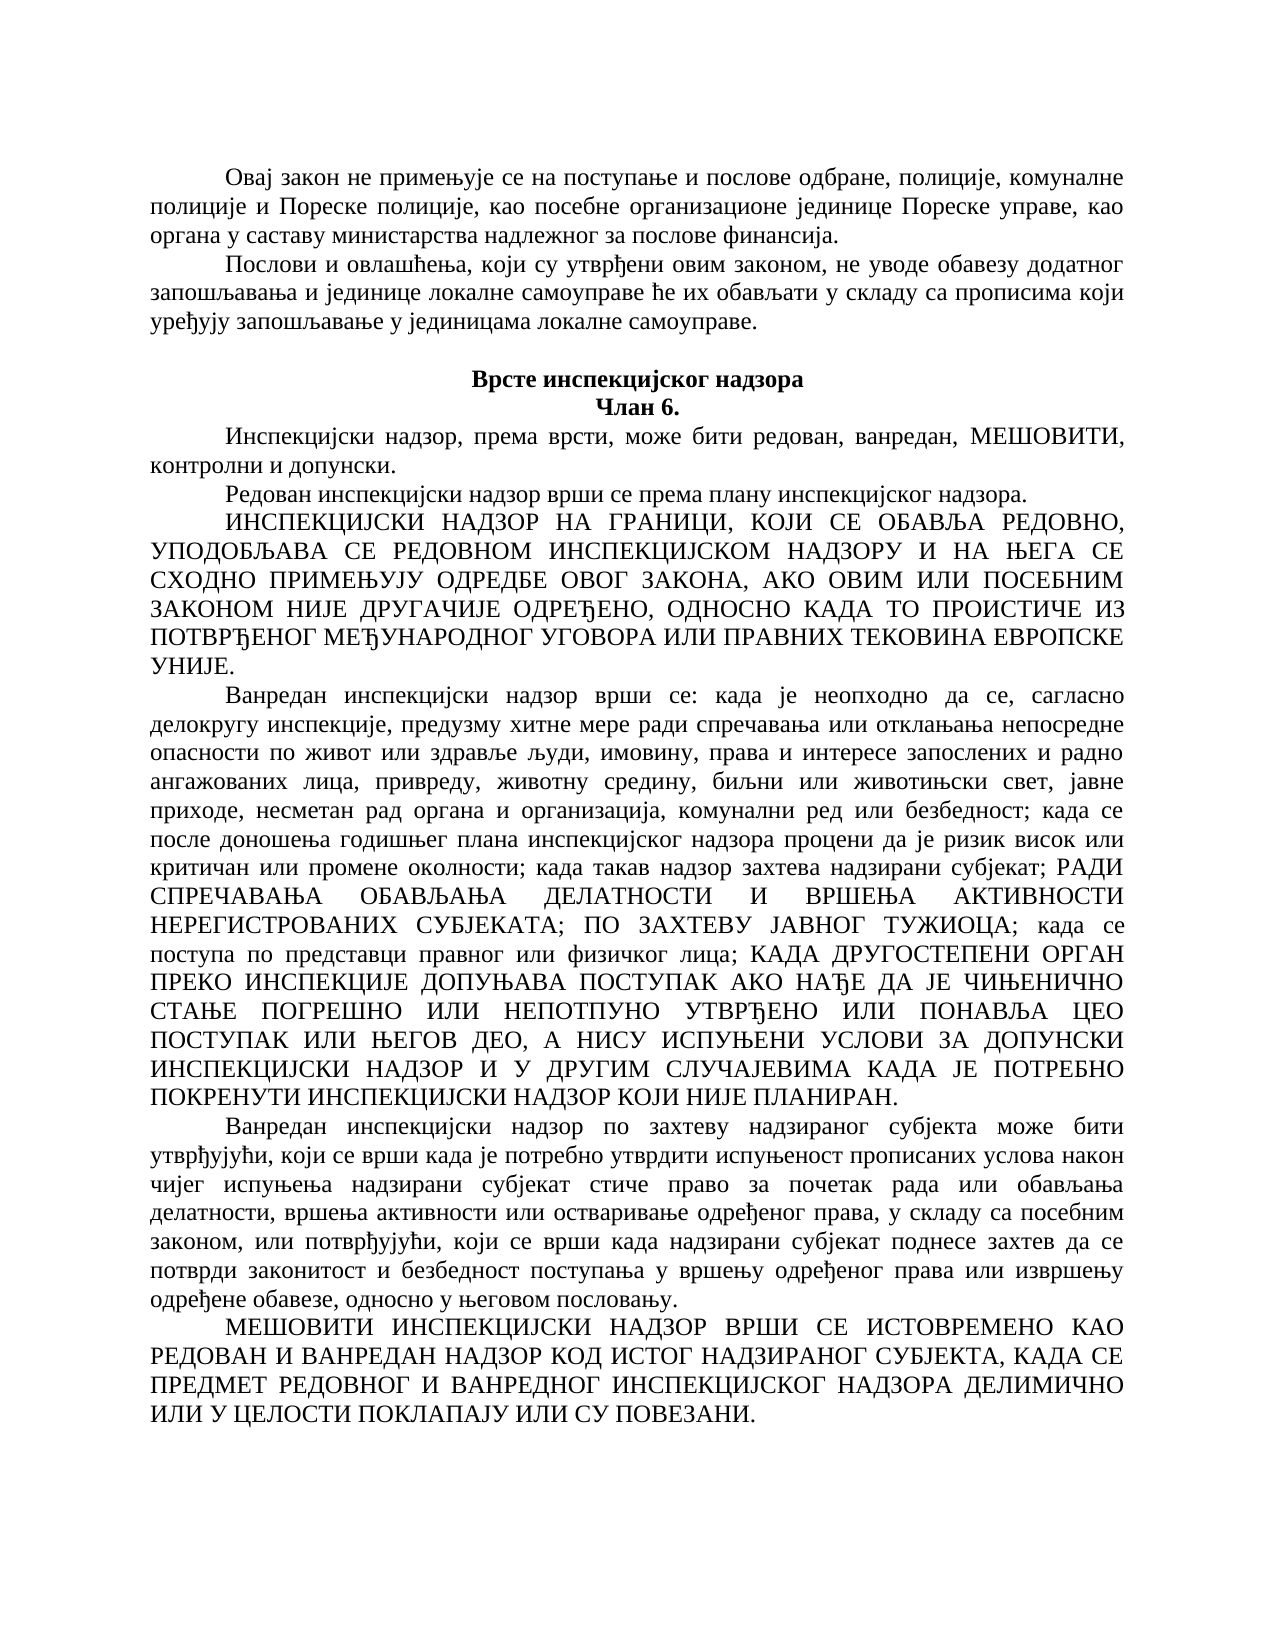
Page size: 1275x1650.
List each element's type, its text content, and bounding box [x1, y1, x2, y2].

text ИНСПЕКЦИЈСКИ НАДЗОР НА ГРАНИЦИ, КОЈИ СЕ ОБАВЉА РЕДОВНО, УПОДОБЉАВА СЕ РЕДОВНОМ ИНСПЕКЦИЈСКОМ НАДЗОРУ И НА ЊЕГА СЕ СХОДНО ПРИМЕЊУЈУ ОДРЕДБЕ ОВОГ ЗАКОНА, АКО ОВИМ ИЛИ ПОСЕБНИМ ЗАКОНОМ НИЈЕ ДРУГАЧИЈЕ ОДРЕЂЕНО, ОДНОСНО КАДА ТО ПРОИСТИЧЕ ИЗ ПОТВРЂЕНОГ МЕЂУНАРОДНОГ УГОВОРА ИЛИ ПРАВНИХ ТЕКОВИНА ЕВРОПСКЕ УНИЈЕ. [150, 507, 1125, 680]
text МЕШОВИТИ ИНСПЕКЦИЈСКИ НАДЗОР ВРШИ СЕ ИСТОВРЕМЕНО КАО РЕДОВАН И ВАНРЕДАН НАДЗОР КОД ИСТОГ НАДЗИРАНОГ СУБЈЕКТА, КАДА СЕ ПРЕДМЕТ РЕДОВНОГ И ВАНРЕДНОГ ИНСПЕКЦИЈСКОГ НАДЗОРА ДЕЛИМИЧНО ИЛИ У ЦЕЛОСТИ ПОКЛАПАЈУ ИЛИ СУ ПОВЕЗАНИ. [150, 1312, 1125, 1427]
text Редован инспекцијски надзор врши се према плану инспекцијског надзора. [150, 479, 1125, 507]
text Инспекцијски надзор, према врсти, може бити редован, ванредан, МЕШОВИТИ, контролни и допунски. [150, 421, 1125, 479]
text Овај закон не примењује се на поступање и послове одбране, полиције, комуналне полиције и Пореске полиције, као посебне организационе јединице Пореске управе, као органа у саставу министарства надлежног за послове финансија. [150, 162, 1125, 249]
text Ванредан инспекцијски надзор врши се: када је неопходно да се, сагласно делокругу инспекције, предузму хитне мере ради спречавања или отклањања непосредне опасности по живот или здравље људи, имовину, права и интересе запослених и радно ангажованих лица, привреду, животну средину, биљни или животињски свет, јавне приходе, несметан рад органа и организација, комунални ред или безбедност; када се после доношења годишњег плана инспекцијског надзора процени да је ризик висок или критичан или промене околности; када такав надзор захтева надзирани субјекат; РАДИ СПРЕЧАВАЊА ОБАВЉАЊА ДЕЛАТНОСТИ И ВРШЕЊА АКТИВНОСТИ НЕРЕГИСТРОВАНИХ СУБЈЕКАТА; ПО ЗАХТЕВУ ЈАВНОГ ТУЖИОЦА; када се поступа по представци правног или физичког лица; КАДА ДРУГОСТЕПЕНИ ОРГАН ПРЕКО ИНСПЕКЦИЈЕ ДОПУЊАВА ПОСТУПАК АКО НАЂЕ ДА ЈЕ ЧИЊЕНИЧНО СТАЊЕ ПОГРЕШНО ИЛИ НЕПОТПУНО УТВРЂЕНО ИЛИ ПОНАВЉА ЦЕО ПОСТУПАК ИЛИ ЊЕГОВ ДЕО, А НИСУ ИСПУЊЕНИ УСЛОВИ ЗА ДОПУНСКИ ИНСПЕКЦИЈСКИ НАДЗОР И У ДРУГИМ СЛУЧАЈЕВИМА КАДА ЈЕ ПОТРЕБНО ПОКРЕНУТИ ИНСПЕКЦИЈСКИ НАДЗОР КОЈИ НИЈЕ ПЛАНИРАН. [150, 680, 1125, 1111]
text Послови и овлашћења, који су утврђени овим законом, не уводе обавезу додатног запошљавања и јединице локалне самоуправе ће их обављати у складу са прописима који уређују запошљавање у јединицама локалне самоуправе. [150, 249, 1125, 335]
text Ванредан инспекцијски надзор по захтеву надзираног субјекта може бити утврђујући, који се врши када је потребно утврдити испуњеност прописаних услова након чијег испуњења надзирани субјекат стиче право за почетак рада или обављања делатности, вршења активности или остваривање одређеног права, у складу са посебним законом, или потврђујући, који се врши када надзирани субјекат поднесе захтев да се потврди законитост и безбедност поступања у вршењу одређеног права или извршењу одређене обавезе, односно у његовом пословању. [150, 1111, 1125, 1312]
text Члан 6. [225, 392, 1050, 421]
text Врсте инспекцијског надзора [225, 364, 1050, 392]
